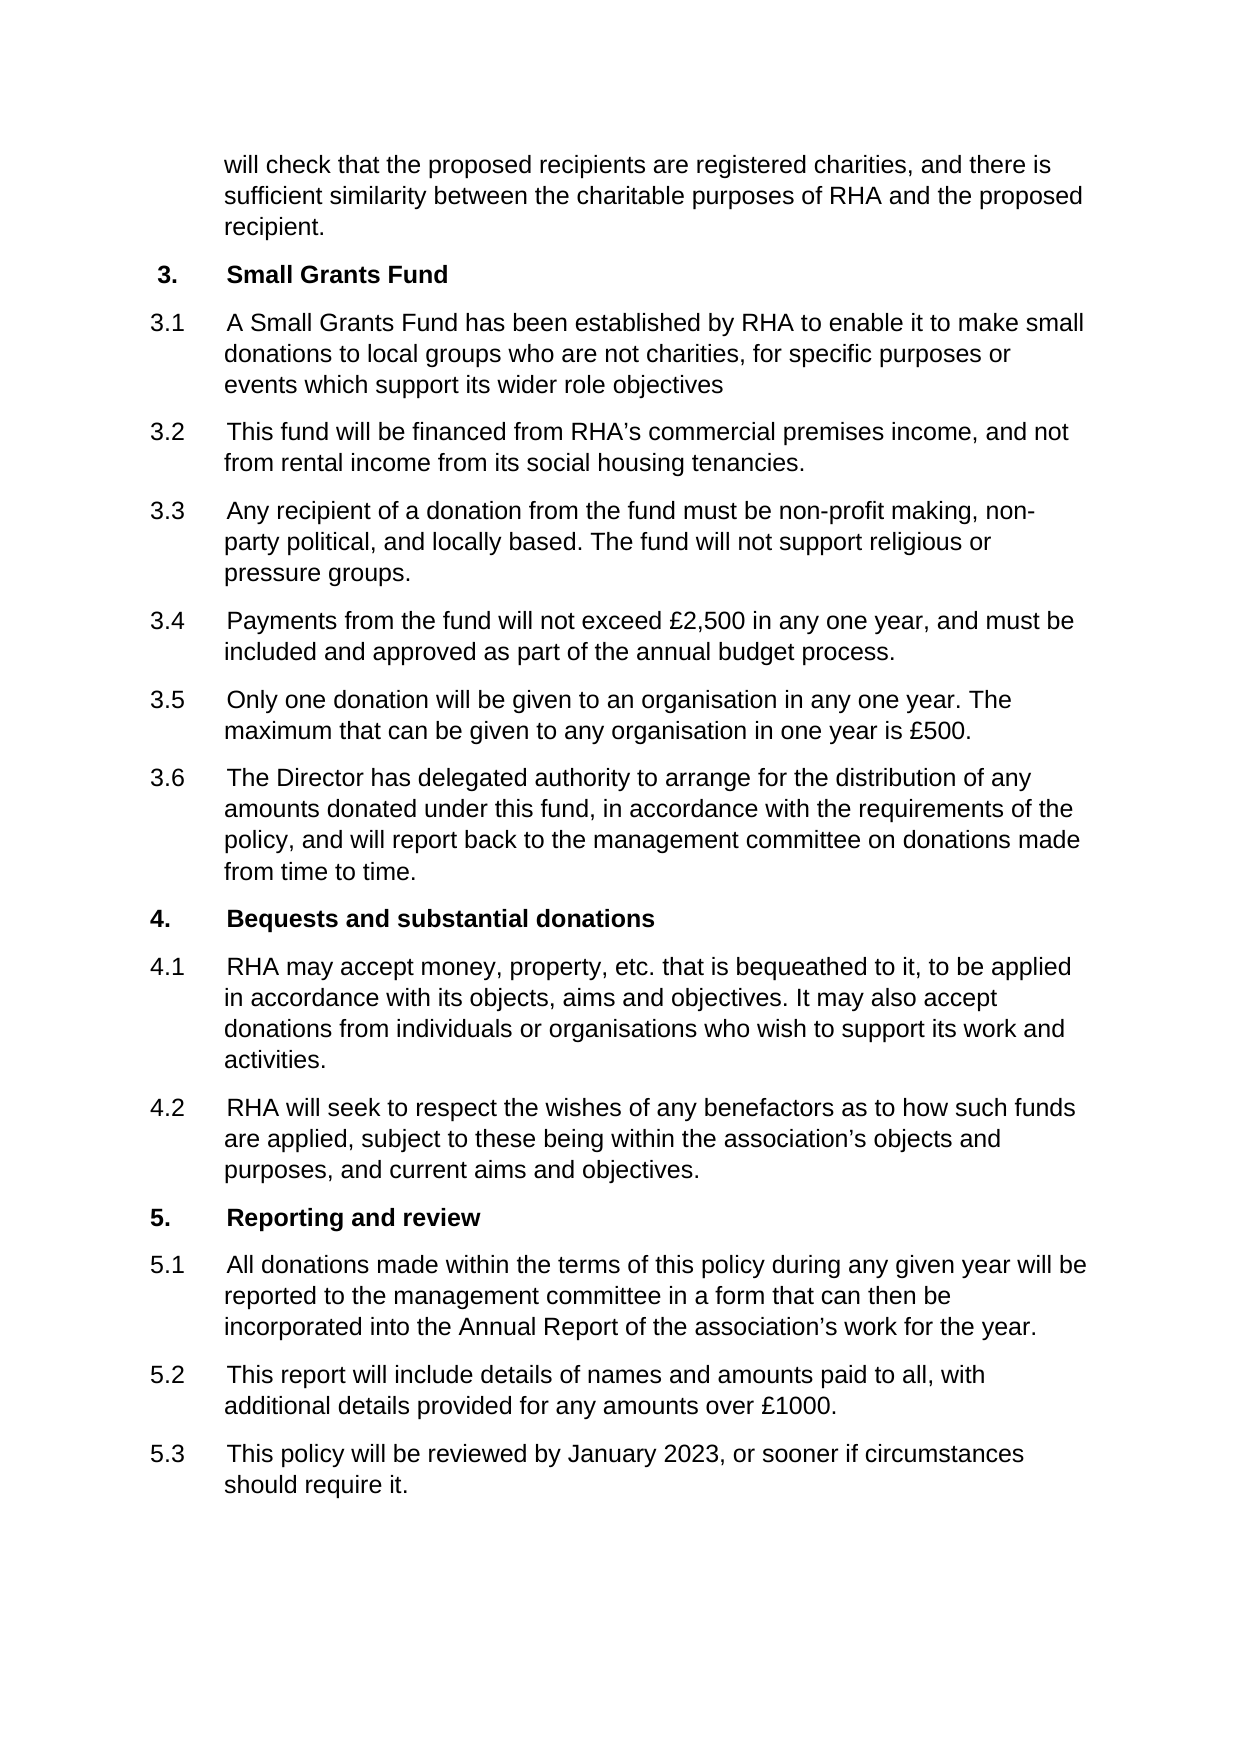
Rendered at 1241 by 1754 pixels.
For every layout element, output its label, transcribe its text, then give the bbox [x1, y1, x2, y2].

text 3.5 Only one donation will be given to an organisation in any one year. The maximum that can be given to any organisation in one year is £500. [150, 684, 1090, 744]
text 3.4 Payments from the fund will not exceed £2,500 in any one year, and must be included and approved as part of the annual budget process. [150, 606, 1090, 666]
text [150, 150, 1090, 241]
text 3. Small Grants Fund [150, 260, 1090, 288]
text 3.1 A Small Grants Fund has been established by RHA to enable it to make small donations to local groups who are not charities, for specific purposes or events which support its wider role objectives [150, 307, 1090, 398]
text 4. Bequests and substantial donations [150, 904, 1090, 933]
text 3.2 This fund will be financed from RHA’s commercial premises income, and not from rental income from its social housing tenancies. [150, 417, 1090, 477]
text 3.6 The Director has delegated authority to arrange for the distribution of any amounts donated under this fund, in accordance with the requirements of the policy, and will report back to the management committee on donations made from time to time. [150, 763, 1090, 885]
text 5. Reporting and review [150, 1202, 1090, 1231]
text 4.2 RHA will seek to respect the wishes of any benefactors as to how such funds are applied, subject to these being within the association’s objects and purposes, and current aims and objectives. [150, 1093, 1090, 1183]
text 5.2 This report will include details of names and amounts paid to all, with additional details provided for any amounts over £1000. [150, 1360, 1090, 1420]
text 5.1 All donations made within the terms of this policy during any given year will be reported to the management committee in a form that can then be incorporated into the Annual Report of the association’s work for the year. [150, 1250, 1090, 1341]
text 4.1 RHA may accept money, property, etc. that is bequeathed to it, to be applied in accordance with its objects, aims and objectives. It may also accept donations from individuals or organisations who wish to support its work and activities. [150, 952, 1090, 1074]
text 5.3 This policy will be reviewed by January 2023, or sooner if circumstances should require it. [150, 1439, 1090, 1498]
text 3.3 Any recipient of a donation from the fund must be non-profit making, non-party political, and locally based. The fund will not support religious or pressure groups. [150, 496, 1090, 587]
